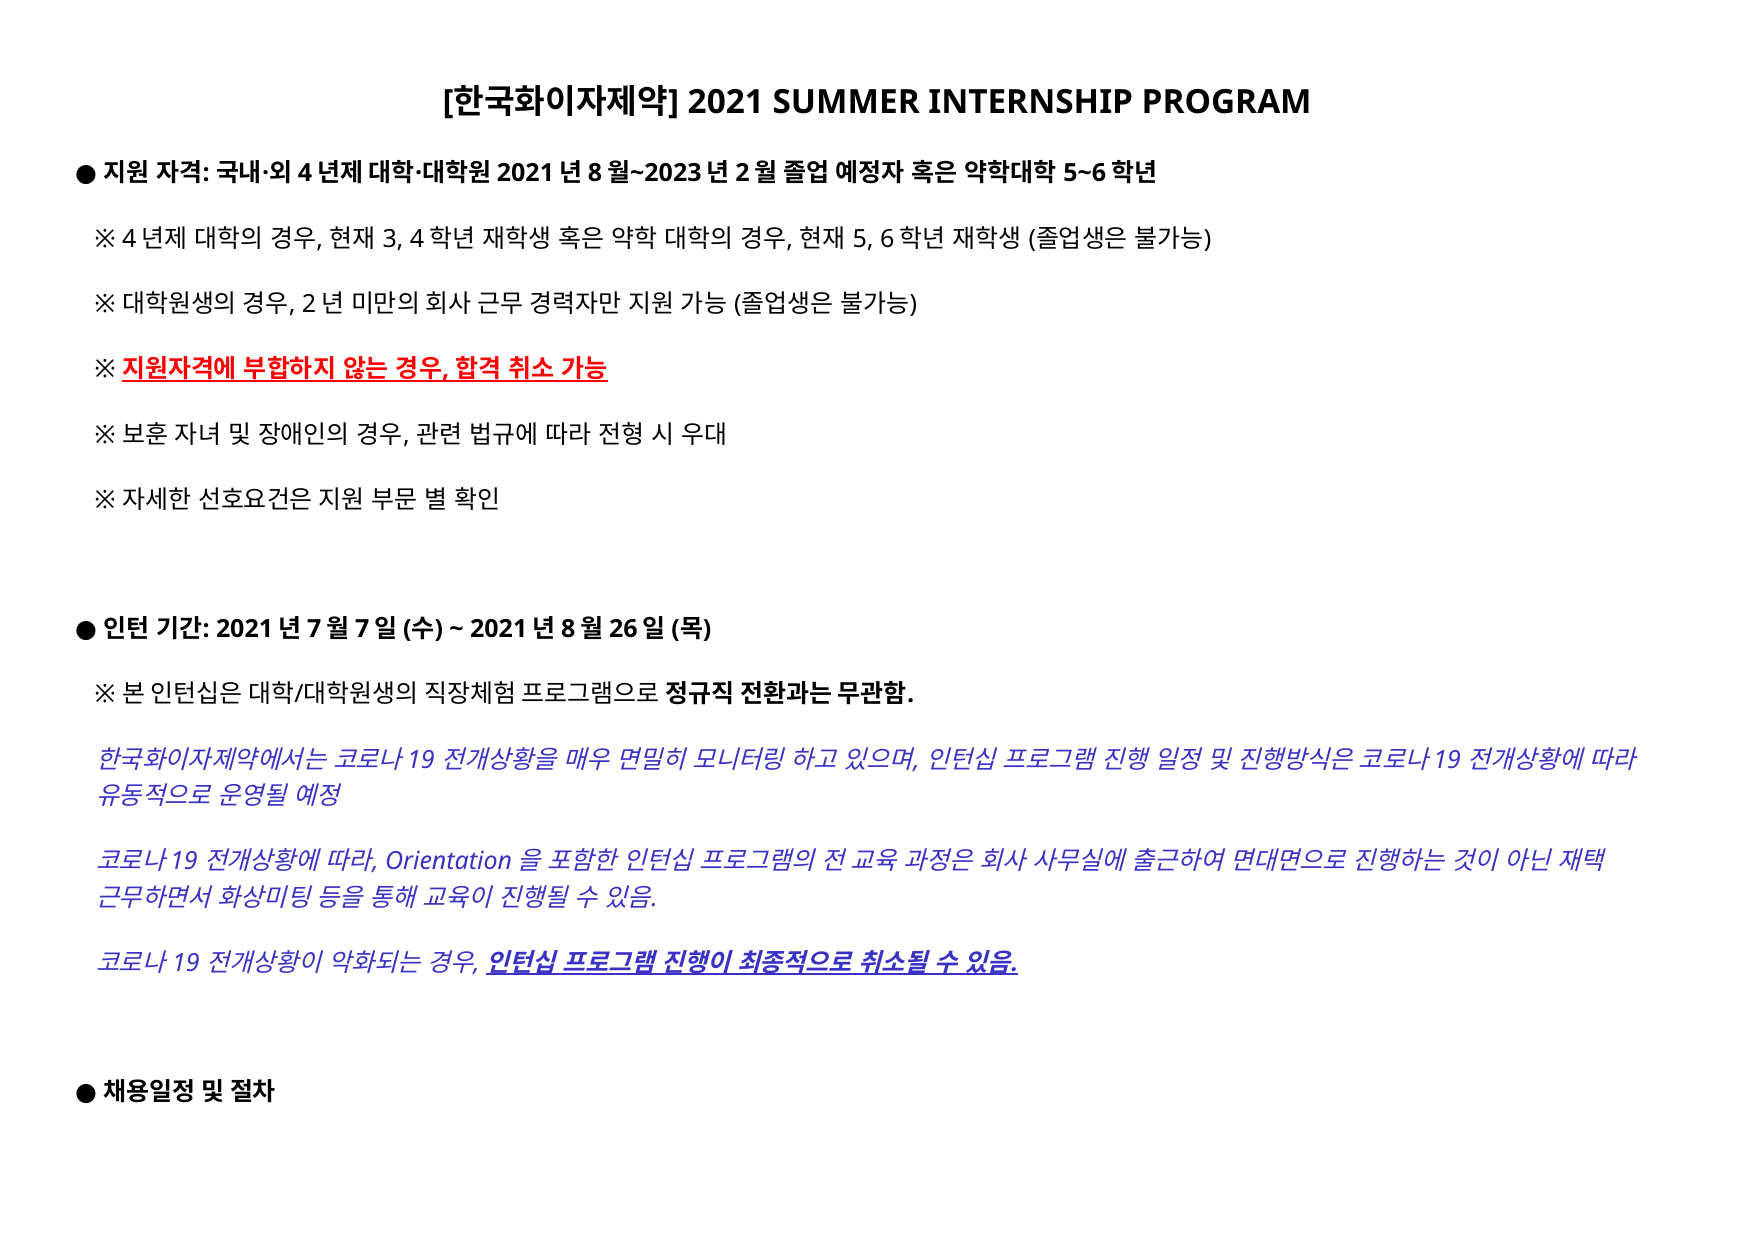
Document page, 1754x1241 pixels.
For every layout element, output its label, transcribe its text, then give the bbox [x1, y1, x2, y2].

text ※ 대학원생의 경우, 2년 미만의 회사 근무 경력자만 지원 가능 (졸업생은 불가능) [75, 283, 1679, 320]
text ● 인턴 기간: 2021년 7월 7일 (수) ~ 2021년 8월 26일 (목) [75, 608, 1679, 644]
text 코로나 19 전개상황이 악화되는 경우, 인턴십 프로그램 진행이 최종적으로 취소될 수 있음. [96, 942, 1679, 979]
text 한국화이자제약에서는 코로나19 전개상황을 매우 면밀히 모니터링 하고 있으며, 인턴십 프로그램 진행 일정 및 진행방식은 코로나19 전개상황에 따라 유동적으로 운영될 예정 [96, 739, 1679, 812]
text ※ 보훈 자녀 및 장애인의 경우, 관련 법규에 따라 전형 시 우대 [75, 414, 1679, 451]
text 코로나19 전개상황에 따라, Orientation을 포함한 인턴십 프로그램의 전 교육 과정은 회사 사무실에 출근하여 면대면으로 진행하는 것이 아닌 재택 근무하면서 화상미팅 등을 통해 교육이 진행될 수 있음. [96, 841, 1679, 913]
text ※ 4년제 대학의 경우, 현재 3, 4학년 재학생 혹은 약학 대학의 경우, 현재 5, 6학년 재학생 (졸업생은 불가능) [75, 218, 1679, 254]
text [한국화이자제약] 2021 SUMMER INTERNSHIP PROGRAM [75, 75, 1679, 123]
text ※ 자세한 선호요건은 지원 부문 별 확인 [75, 480, 1679, 516]
text ● 채용일정 및 절차 [75, 1071, 1679, 1107]
text ● 지원 자격: 국내·외 4년제 대학·대학원 2021년 8월~2023년 2월 졸업 예정자 혹은 약학대학 5~6학년 [75, 153, 1679, 189]
text ※ 본 인턴십은 대학/대학원생의 직장체험 프로그램으로 정규직 전환과는 무관함. [75, 674, 1679, 710]
text ※ 지원자격에 부합하지 않는 경우, 합격 취소 가능 [75, 349, 1679, 385]
